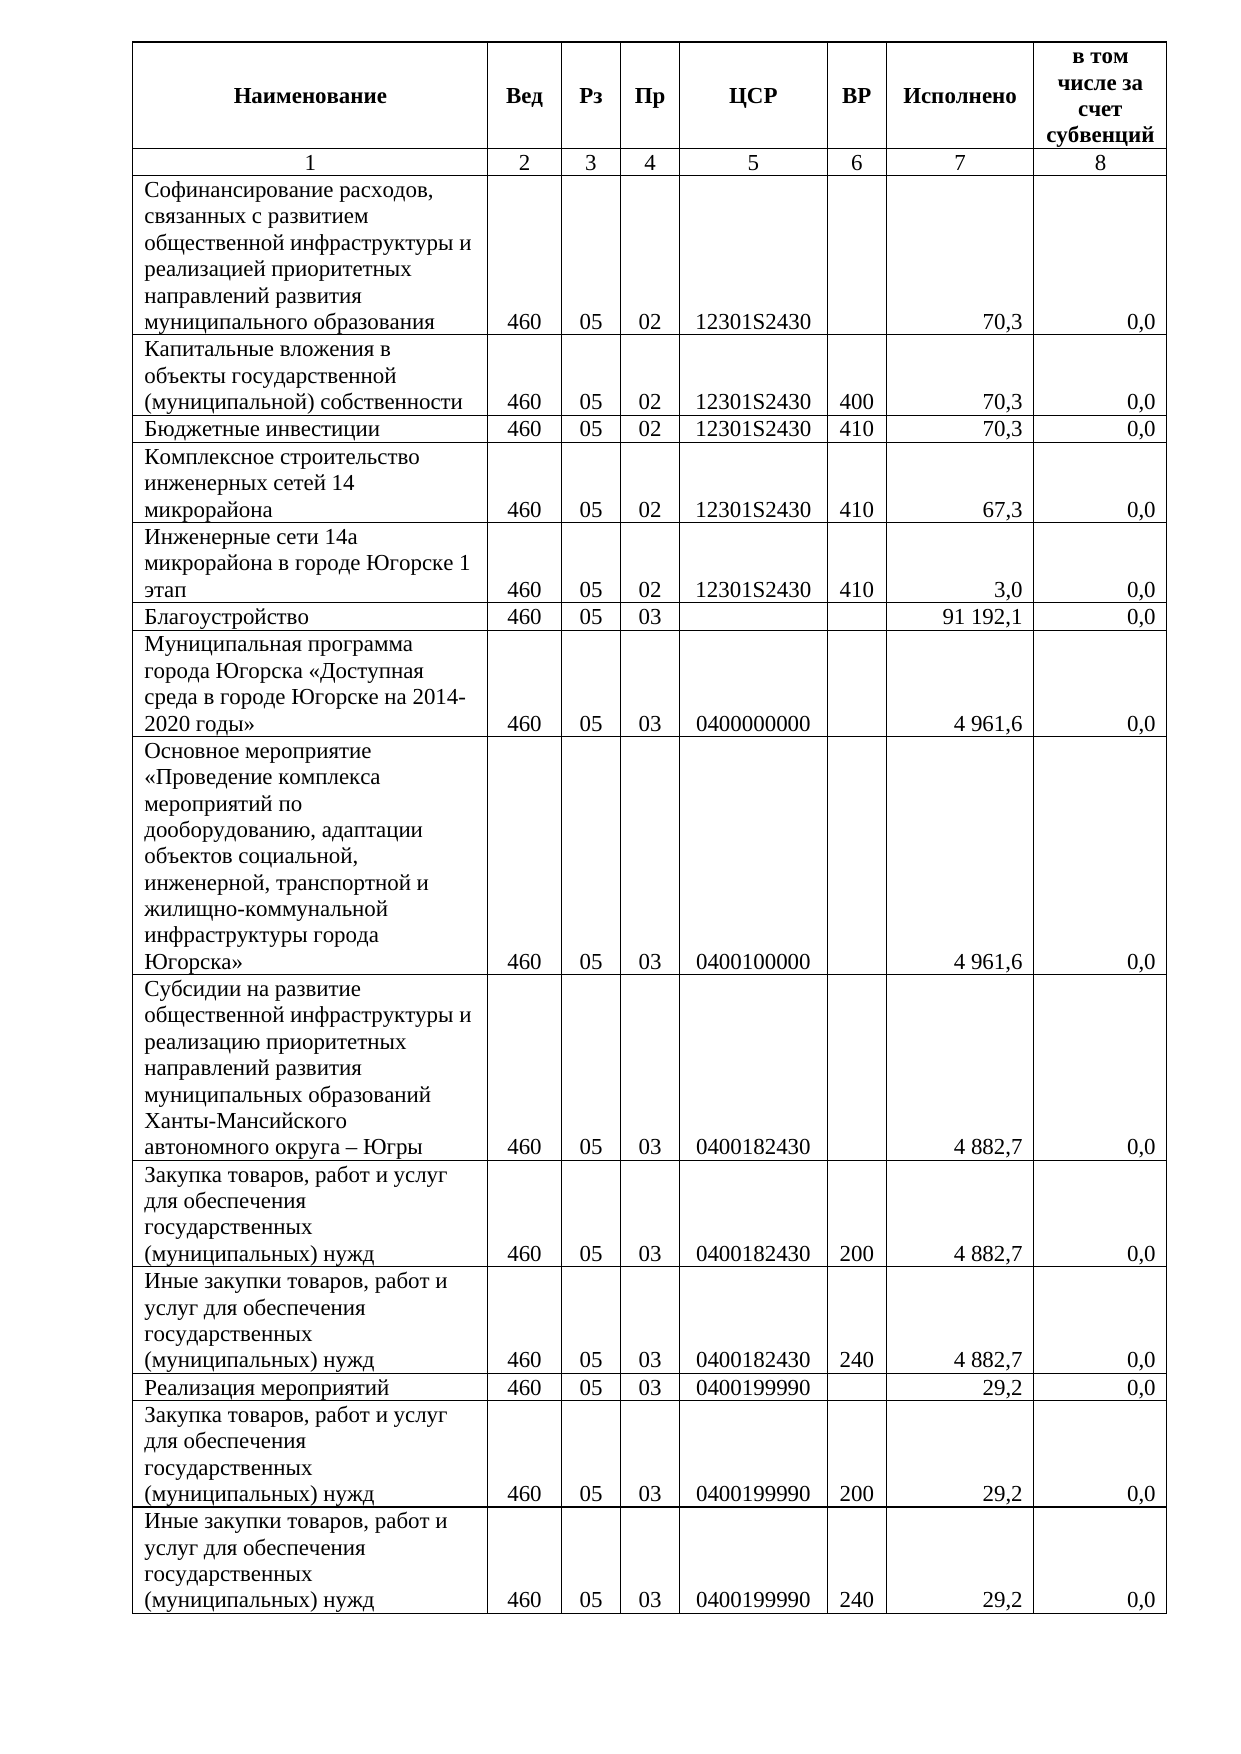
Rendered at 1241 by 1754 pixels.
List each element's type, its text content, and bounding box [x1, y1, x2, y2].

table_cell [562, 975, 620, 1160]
table_cell 1 [133, 149, 487, 175]
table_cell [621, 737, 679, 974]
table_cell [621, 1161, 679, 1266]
table_header ВР [828, 43, 886, 148]
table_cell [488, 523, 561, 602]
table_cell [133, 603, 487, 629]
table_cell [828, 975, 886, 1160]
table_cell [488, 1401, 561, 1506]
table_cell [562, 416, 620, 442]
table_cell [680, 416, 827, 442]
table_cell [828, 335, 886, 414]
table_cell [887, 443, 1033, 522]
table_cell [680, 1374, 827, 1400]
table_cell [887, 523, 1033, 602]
table_header Исполнено [887, 43, 1033, 148]
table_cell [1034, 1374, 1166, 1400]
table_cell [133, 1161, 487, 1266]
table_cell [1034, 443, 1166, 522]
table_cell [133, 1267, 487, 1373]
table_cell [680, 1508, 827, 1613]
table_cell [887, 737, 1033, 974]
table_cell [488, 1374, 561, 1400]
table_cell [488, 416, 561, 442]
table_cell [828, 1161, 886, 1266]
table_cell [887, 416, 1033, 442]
table_cell 2 [488, 149, 561, 175]
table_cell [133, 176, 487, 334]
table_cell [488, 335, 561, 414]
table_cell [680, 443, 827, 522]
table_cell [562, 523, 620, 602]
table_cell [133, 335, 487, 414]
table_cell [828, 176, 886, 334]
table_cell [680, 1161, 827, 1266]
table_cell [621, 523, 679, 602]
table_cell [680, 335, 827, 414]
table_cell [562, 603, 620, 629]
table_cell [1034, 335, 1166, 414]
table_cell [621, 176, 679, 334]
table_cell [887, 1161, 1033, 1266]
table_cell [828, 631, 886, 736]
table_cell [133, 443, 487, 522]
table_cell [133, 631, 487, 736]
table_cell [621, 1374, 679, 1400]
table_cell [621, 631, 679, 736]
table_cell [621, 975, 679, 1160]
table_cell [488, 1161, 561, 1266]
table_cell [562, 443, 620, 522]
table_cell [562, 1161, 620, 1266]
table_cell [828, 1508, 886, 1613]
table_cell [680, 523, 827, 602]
table_cell 3 [562, 149, 620, 175]
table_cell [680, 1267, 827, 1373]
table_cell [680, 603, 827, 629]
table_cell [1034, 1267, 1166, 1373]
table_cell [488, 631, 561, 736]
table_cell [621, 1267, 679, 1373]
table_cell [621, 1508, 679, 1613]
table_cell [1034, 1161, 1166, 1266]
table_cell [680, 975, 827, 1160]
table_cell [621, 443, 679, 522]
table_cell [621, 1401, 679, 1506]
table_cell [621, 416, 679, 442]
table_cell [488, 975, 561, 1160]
table_header Пр [621, 43, 679, 148]
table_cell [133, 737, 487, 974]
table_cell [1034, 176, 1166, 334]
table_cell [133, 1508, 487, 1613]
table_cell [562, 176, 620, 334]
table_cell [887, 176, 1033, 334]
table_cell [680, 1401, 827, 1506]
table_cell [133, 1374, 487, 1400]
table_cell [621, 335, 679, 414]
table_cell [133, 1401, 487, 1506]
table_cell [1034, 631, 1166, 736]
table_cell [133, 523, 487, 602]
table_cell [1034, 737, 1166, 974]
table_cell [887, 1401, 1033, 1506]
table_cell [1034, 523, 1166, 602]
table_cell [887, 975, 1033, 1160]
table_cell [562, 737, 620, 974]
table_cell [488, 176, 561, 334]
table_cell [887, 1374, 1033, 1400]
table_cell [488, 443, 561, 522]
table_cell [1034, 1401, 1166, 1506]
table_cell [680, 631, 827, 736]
table_header ЦСР [680, 43, 827, 148]
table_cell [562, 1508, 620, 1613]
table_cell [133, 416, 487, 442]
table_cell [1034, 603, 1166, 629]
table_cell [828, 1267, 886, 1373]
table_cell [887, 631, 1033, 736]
table_header Рз [562, 43, 620, 148]
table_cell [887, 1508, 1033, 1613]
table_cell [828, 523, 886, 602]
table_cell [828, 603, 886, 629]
table_header Наименование [133, 43, 487, 148]
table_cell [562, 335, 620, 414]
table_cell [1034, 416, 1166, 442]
table_cell 6 [828, 149, 886, 175]
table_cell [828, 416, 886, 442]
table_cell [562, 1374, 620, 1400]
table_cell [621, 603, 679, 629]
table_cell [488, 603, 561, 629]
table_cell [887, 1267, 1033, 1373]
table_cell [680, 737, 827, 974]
table_cell 7 [887, 149, 1033, 175]
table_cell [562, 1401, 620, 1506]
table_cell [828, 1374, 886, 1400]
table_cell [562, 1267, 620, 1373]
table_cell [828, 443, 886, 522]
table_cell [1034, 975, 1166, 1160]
table_cell 8 [1034, 149, 1166, 175]
table_header в том числе за счет субвенций [1034, 43, 1166, 148]
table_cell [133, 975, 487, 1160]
table_cell 4 [621, 149, 679, 175]
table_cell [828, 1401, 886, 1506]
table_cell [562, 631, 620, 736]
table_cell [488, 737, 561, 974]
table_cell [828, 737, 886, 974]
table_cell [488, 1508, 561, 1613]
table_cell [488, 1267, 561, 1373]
table_cell 5 [680, 149, 827, 175]
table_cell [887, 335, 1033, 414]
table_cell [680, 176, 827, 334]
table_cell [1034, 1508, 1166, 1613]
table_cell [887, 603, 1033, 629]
table_header Вед [488, 43, 561, 148]
